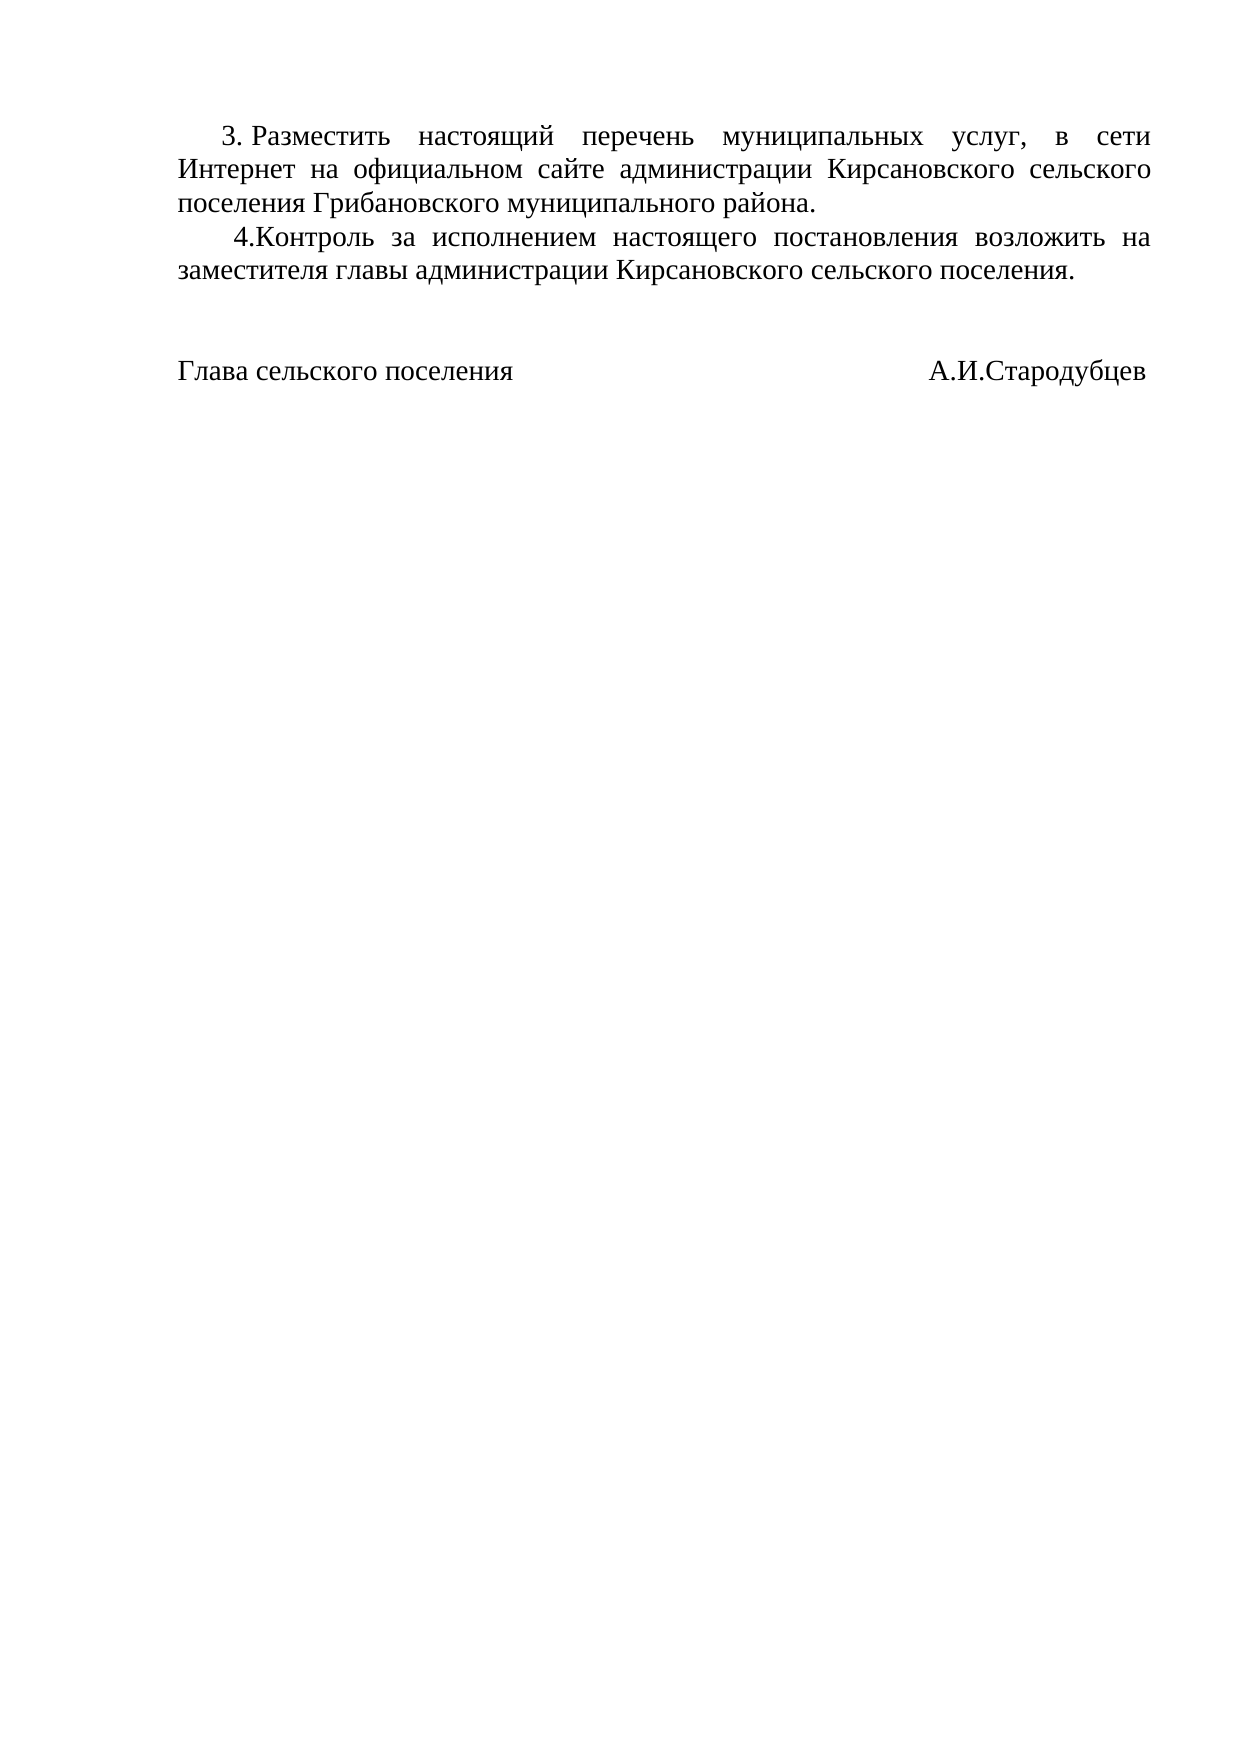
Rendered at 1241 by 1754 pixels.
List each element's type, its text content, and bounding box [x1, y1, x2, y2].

text 3. Разместить настоящий перечень муниципальных услуг, в сети Интернет на официальном сайте администрации Кирсановского сельского поселения Грибановского муниципального района. [177, 118, 1152, 219]
text 4.Контроль за исполнением настоящего постановления возложить на заместителя главы администрации Кирсановского сельского поселения. [177, 219, 1152, 286]
text Глава сельского поселения А.И.Стародубцев [177, 353, 1152, 386]
